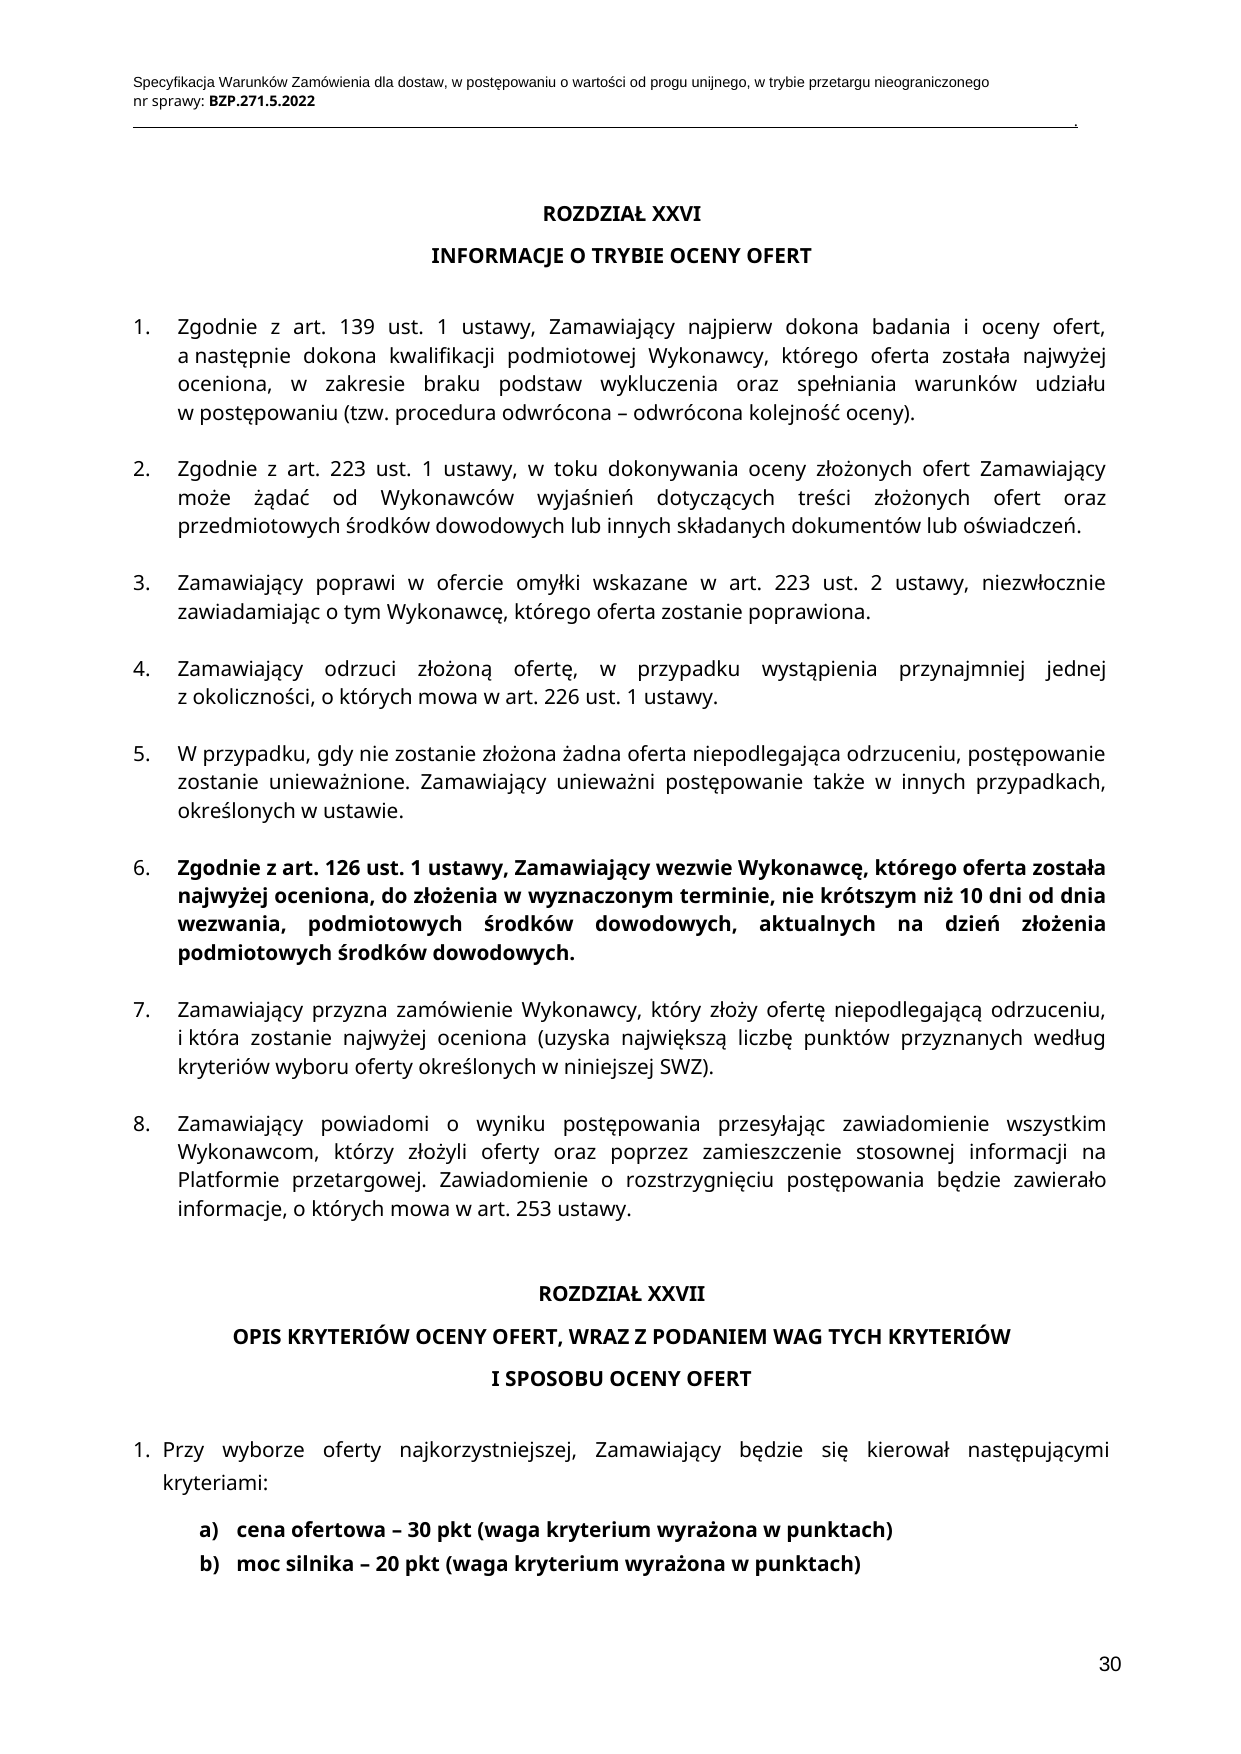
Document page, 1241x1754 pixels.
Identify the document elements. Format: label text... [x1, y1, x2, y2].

text ROZDZIAŁ XXVI [133, 199, 1110, 227]
list Zgodnie z art. 126 ust. 1 ustawy, Zamawiający wezwie Wykonawcę, którego oferta została najwyżej oceniona, do złożenia w wyznaczonym terminie, nie krótszym niż 10 dni od dnia wezwania, podmiotowych środków dowodowych, aktualnych na dzień złożenia podmiotowych środków dowodowych. [133, 853, 1107, 966]
list Przy wyborze oferty najkorzystniejszej, Zamawiający będzie się kierował następującymi kryteriami: [133, 1436, 1110, 1497]
list Zamawiający poprawi w ofercie omyłki wskazane w art. 223 ust. 2 ustawy, niezwłocznie zawiadamiając o tym Wykonawcę, którego oferta zostanie poprawiona. [133, 568, 1107, 625]
text ROZDZIAŁ XXVII [133, 1279, 1110, 1308]
list Zgodnie z art. 223 ust. 1 ustawy, w toku dokonywania oceny złożonych ofert Zamawiający może żądać od Wykonawców wyjaśnień dotyczących treści złożonych ofert oraz przedmiotowych środków dowodowych lub innych składanych dokumentów lub oświadczeń. [133, 454, 1107, 540]
list moc silnika – 20 pkt (waga kryterium wyrażona w punktach) [199, 1549, 1107, 1577]
list W przypadku, gdy nie zostanie złożona żadna oferta niepodlegająca odrzuceniu, postępowanie zostanie unieważnione. Zamawiający unieważni postępowanie także w innych przypadkach, określonych w ustawie. [133, 739, 1107, 824]
list Zgodnie z art. 139 ust. 1 ustawy, Zamawiający najpierw dokona badania i oceny ofert, a następnie dokona kwalifikacji podmiotowej Wykonawcy, którego oferta została najwyżej oceniona, w zakresie braku podstaw wykluczenia oraz spełniania warunków udziału w postępowaniu (tzw. procedura odwrócona – odwrócona kolejność oceny). [133, 312, 1107, 426]
text OPIS KRYTERIÓW OCENY OFERT, WRAZ Z PODANIEM WAG TYCH KRYTERIÓW [133, 1322, 1110, 1350]
text INFORMACJE O TRYBIE OCENY OFERT [133, 241, 1110, 270]
list Zamawiający przyzna zamówienie Wykonawcy, który złoży ofertę niepodlegającą odrzuceniu, i która zostanie najwyżej oceniona (uzyska największą liczbę punktów przyznanych według kryteriów wyboru oferty określonych w niniejszej SWZ). [133, 995, 1107, 1080]
text I SPOSOBU OCENY OFERT [133, 1364, 1110, 1393]
list Zamawiający powiadomi o wyniku postępowania przesyłając zawiadomienie wszystkim Wykonawcom, którzy złożyli oferty oraz poprzez zamieszczenie stosownej informacji na Platformie przetargowej. Zawiadomienie o rozstrzygnięciu postępowania będzie zawierało informacje, o których mowa w art. 253 ustawy. [133, 1109, 1107, 1222]
list cena ofertowa – 30 pkt (waga kryterium wyrażona w punktach) [199, 1515, 1107, 1543]
list Zamawiający odrzuci złożoną ofertę, w przypadku wystąpienia przynajmniej jednej z okoliczności, o których mowa w art. 226 ust. 1 ustawy. [133, 654, 1107, 711]
